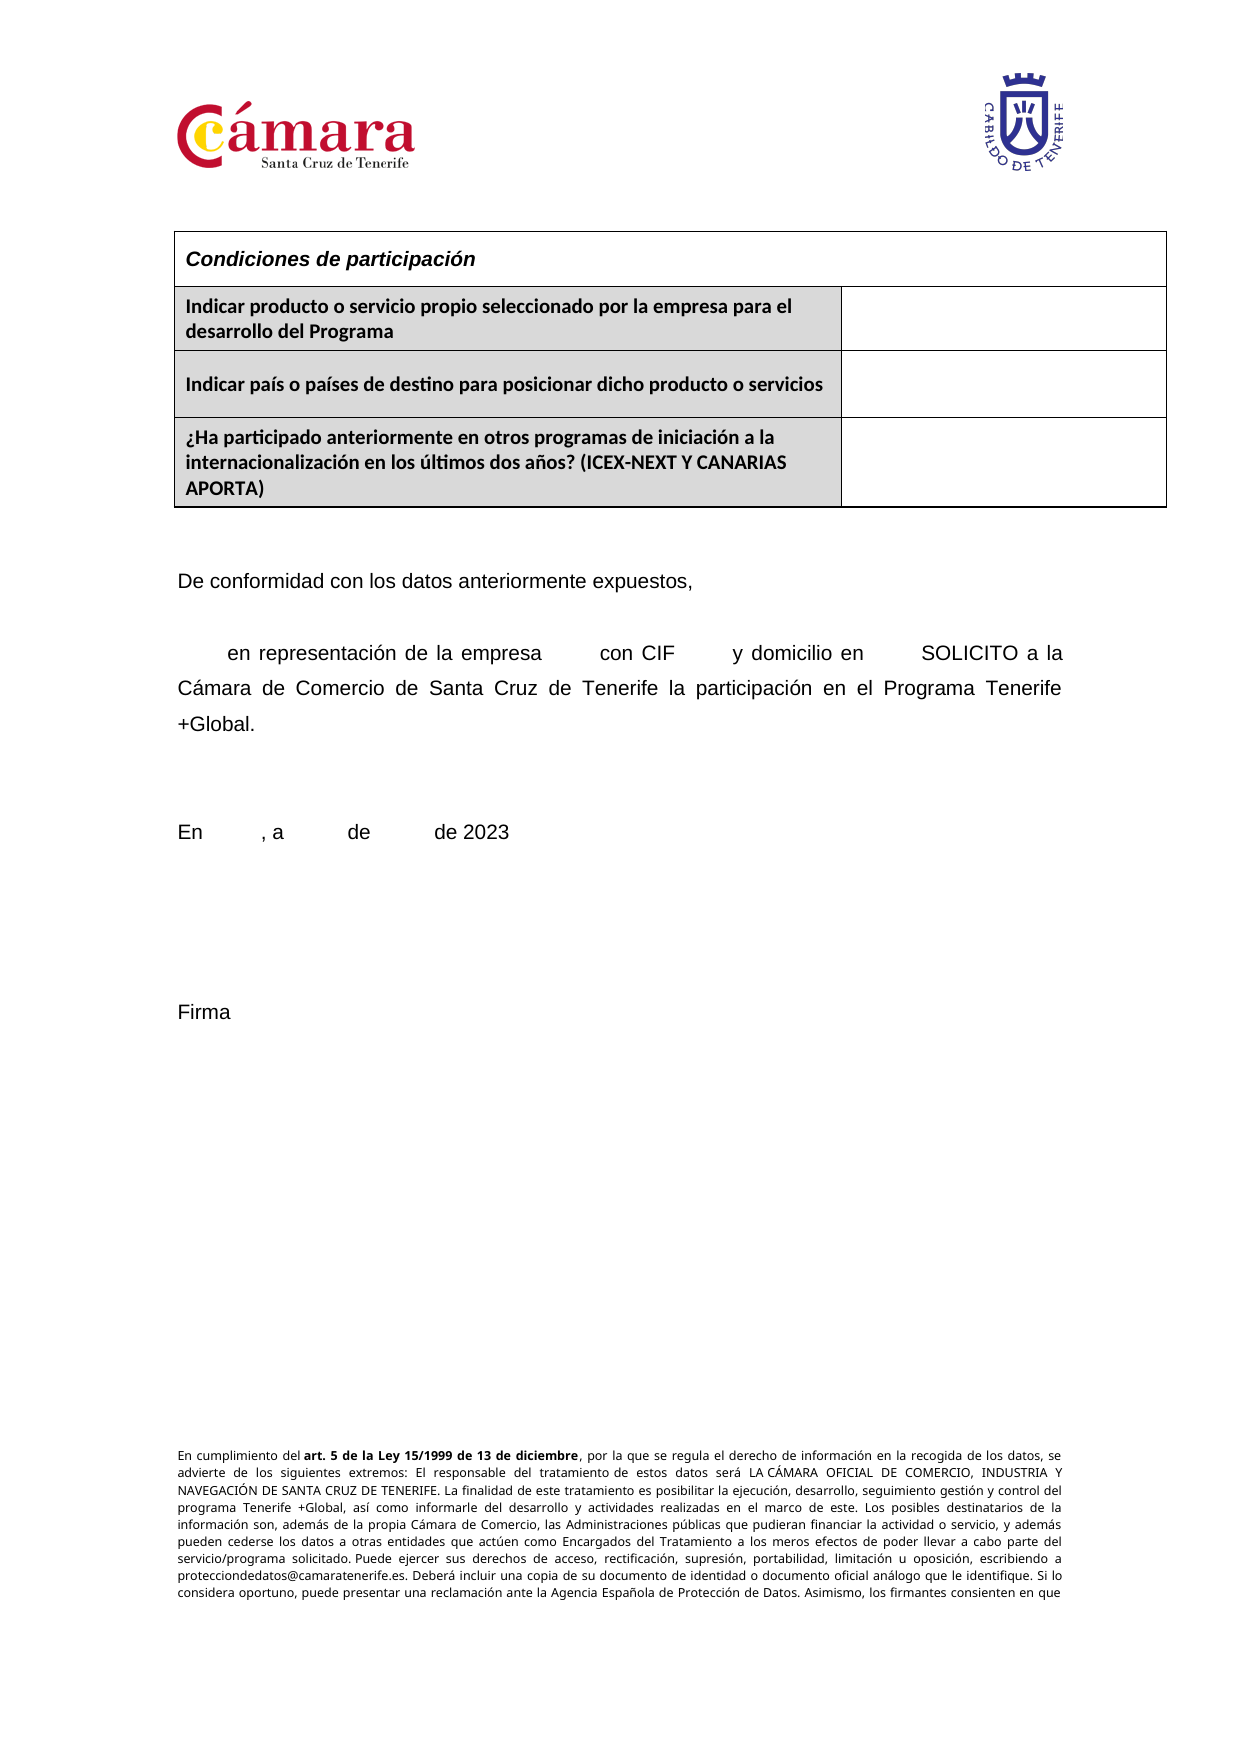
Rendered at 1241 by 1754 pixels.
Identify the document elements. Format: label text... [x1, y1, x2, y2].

picture [177, 96, 415, 171]
text Firma [177, 1000, 1063, 1024]
table_header Condiciones de participación [175, 232, 1166, 286]
table_cell [842, 287, 1166, 350]
picture [985, 73, 1063, 171]
table_cell [842, 351, 1166, 417]
table_cell Indicar producto o servicio propio seleccionado por la empresa para el desarrollo del Programa [175, 287, 841, 350]
text en representación de la empresa con CIF y domicilio en SOLICITO a la Cámara de Comercio de Santa Cruz de Tenerife la participación en el Programa Tenerife +Global. [177, 640, 1063, 736]
table_cell Indicar país o países de destino para posicionar dicho producto o servicios [175, 351, 841, 417]
table_cell [842, 418, 1166, 506]
text De conformidad con los datos anteriormente expuestos, [177, 568, 1063, 592]
table_cell ¿Ha participado anteriormente en otros programas de iniciación a la internacionalización en los últimos dos años? (ICEX-NEXT Y CANARIAS APORTA) [175, 418, 841, 506]
text En , a de de 2023 [177, 820, 1063, 844]
